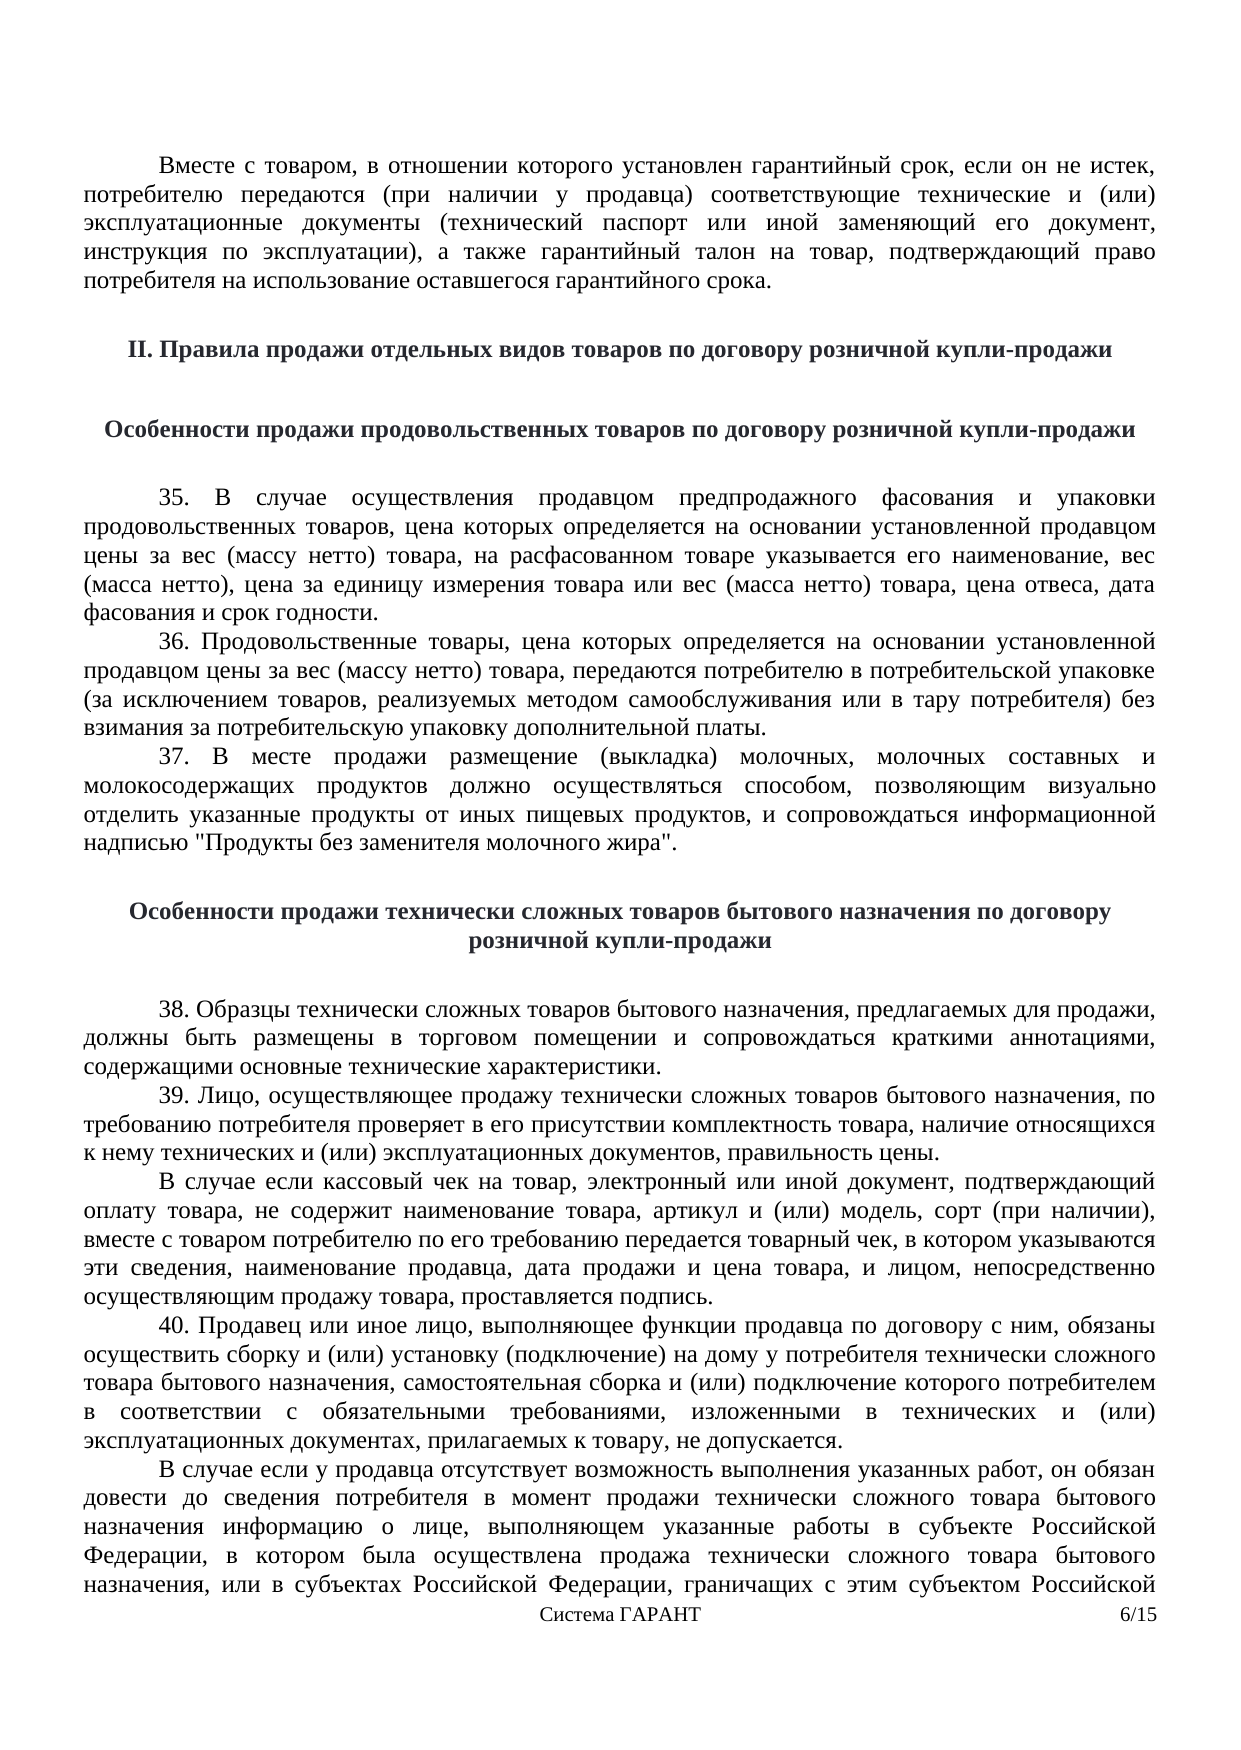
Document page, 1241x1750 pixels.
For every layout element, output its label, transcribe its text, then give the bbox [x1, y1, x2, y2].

text 40. Продавец или иное лицо, выполняющее функции продавца по договору с ним, обязаны осуществить сборку и (или) установку (подключение) на дому у потребителя технически сложного товара бытового назначения, самостоятельная сборка и (или) подключение которого потребителем в соответствии с обязательными требованиями, изложенными в технических и (или) эксплуатационных документах, прилагаемых к товару, не допускается. [83, 1310, 1157, 1454]
text 37. В месте продажи размещение (выкладка) молочных, молочных составных и молокосодержащих продуктов должно осуществляться способом, позволяющим визуально отделить указанные продукты от иных пищевых продуктов, и сопровождаться информационной надписью "Продукты без заменителя молочного жира". [83, 741, 1157, 856]
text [83, 1454, 1157, 1597]
text II. Правила продажи отдельных видов товаров по договору розничной купли-продажи [83, 334, 1157, 362]
text 35. В случае осуществления продавцом предпродажного фасования и упаковки продовольственных товаров, цена которых определяется на основании установленной продавцом цены за вес (массу нетто) товара, на расфасованном товаре указывается его наименование, вес (масса нетто), цена за единицу измерения товара или вес (масса нетто) товара, цена отвеса, дата фасования и срок годности. [83, 482, 1157, 626]
text Особенности продажи технически сложных товаров бытового назначения по договору розничной купли-продажи [83, 896, 1157, 954]
text 39. Лицо, осуществляющее продажу технически сложных товаров бытового назначения, по требованию потребителя проверяет в его присутствии комплектность товара, наличие относящихся к нему технических и (или) эксплуатационных документов, правильность цены. [83, 1080, 1157, 1166]
text Особенности продажи продовольственных товаров по договору розничной купли-продажи [83, 414, 1157, 442]
text В случае если кассовый чек на товар, электронный или иной документ, подтверждающий оплату товара, не содержит наименование товара, артикул и (или) модель, сорт (при наличии), вместе с товаром потребителю по его требованию передается товарный чек, в котором указываются эти сведения, наименование продавца, дата продажи и цена товара, и лицом, непосредственно осуществляющим продажу товара, проставляется подпись. [83, 1166, 1157, 1310]
text 38. Образцы технически сложных товаров бытового назначения, предлагаемых для продажи, должны быть размещены в торговом помещении и сопровождаться краткими аннотациями, содержащими основные технические характеристики. [83, 994, 1157, 1080]
text Вместе с товаром, в отношении которого установлен гарантийный срок, если он не истек, потребителю передаются (при наличии у продавца) соответствующие технические и (или) эксплуатационные документы (технический паспорт или иной заменяющий его документ, инструкция по эксплуатации), а также гарантийный талон на товар, подтверждающий право потребителя на использование оставшегося гарантийного срока. [83, 150, 1157, 294]
text 36. Продовольственные товары, цена которых определяется на основании установленной продавцом цены за вес (массу нетто) товара, передаются потребителю в потребительской упаковке (за исключением товаров, реализуемых методом самообслуживания или в тару потребителя) без взимания за потребительскую упаковку дополнительной платы. [83, 626, 1157, 741]
